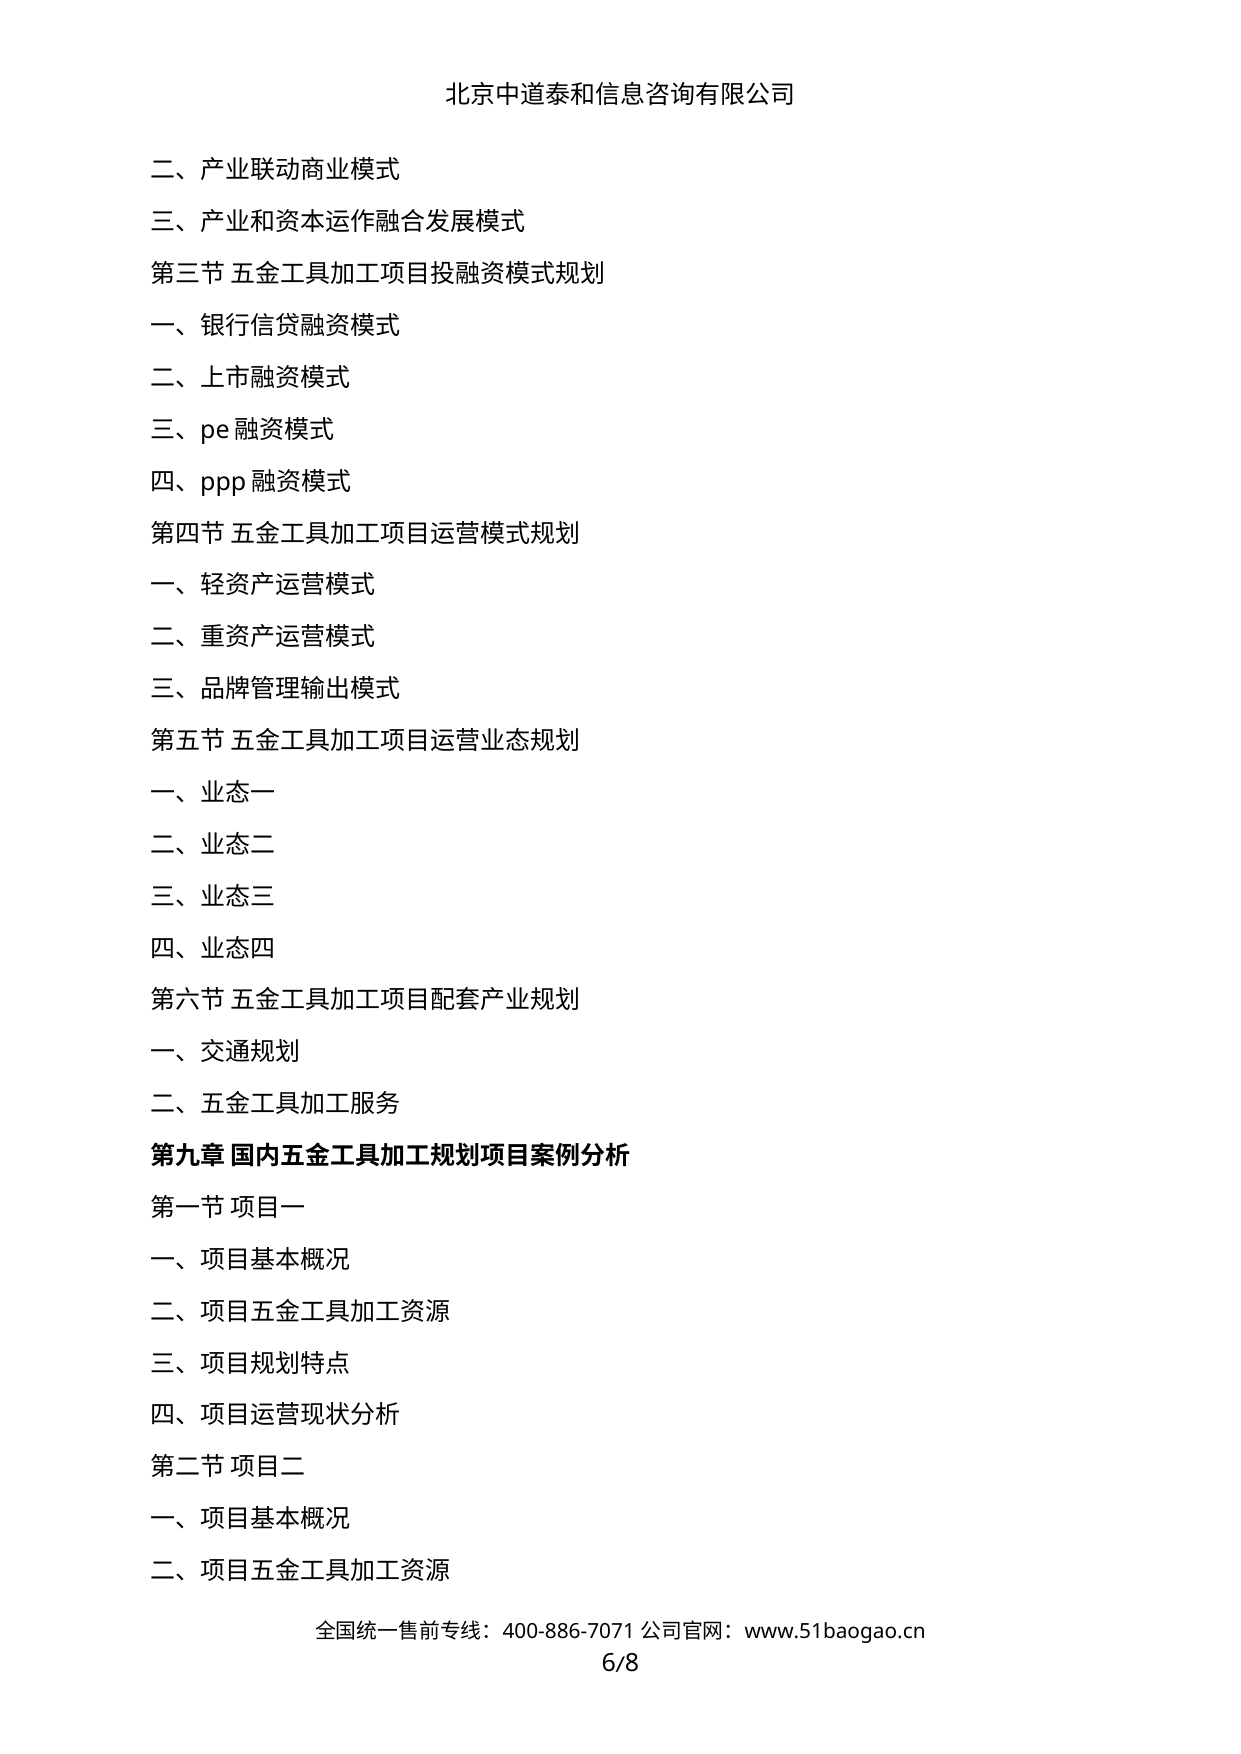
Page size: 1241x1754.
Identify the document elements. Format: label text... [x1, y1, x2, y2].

text 四、ppp融资模式 [150, 461, 1090, 497]
text 第二节 项目二 [150, 1447, 1090, 1483]
text 四、项目运营现状分析 [150, 1395, 1090, 1431]
text 第一节 项目一 [150, 1187, 1090, 1224]
text 第九章 国内五金工具加工规划项目案例分析 [150, 1136, 1090, 1172]
text 二、业态二 [150, 824, 1090, 861]
text 第三节 五金工具加工项目投融资模式规划 [150, 254, 1090, 290]
text 三、pe融资模式 [150, 409, 1090, 446]
text 一、项目基本概况 [150, 1239, 1090, 1276]
text 三、品牌管理输出模式 [150, 669, 1090, 705]
text 二、产业联动商业模式 [150, 150, 1090, 186]
text 一、交通规划 [150, 1032, 1090, 1068]
text 第五节 五金工具加工项目运营业态规划 [150, 721, 1090, 757]
text 三、产业和资本运作融合发展模式 [150, 202, 1090, 238]
text 第六节 五金工具加工项目配套产业规划 [150, 980, 1090, 1016]
text 一、银行信贷融资模式 [150, 306, 1090, 342]
text 第四节 五金工具加工项目运营模式规划 [150, 513, 1090, 549]
text 二、五金工具加工服务 [150, 1084, 1090, 1120]
text 一、业态一 [150, 772, 1090, 809]
text 一、项目基本概况 [150, 1499, 1090, 1535]
text 四、业态四 [150, 928, 1090, 964]
text 二、项目五金工具加工资源 [150, 1551, 1090, 1587]
text 三、业态三 [150, 876, 1090, 912]
text 二、重资产运营模式 [150, 617, 1090, 653]
text 一、轻资产运营模式 [150, 565, 1090, 601]
text 二、项目五金工具加工资源 [150, 1291, 1090, 1327]
text 三、项目规划特点 [150, 1343, 1090, 1379]
text 二、上市融资模式 [150, 357, 1090, 394]
